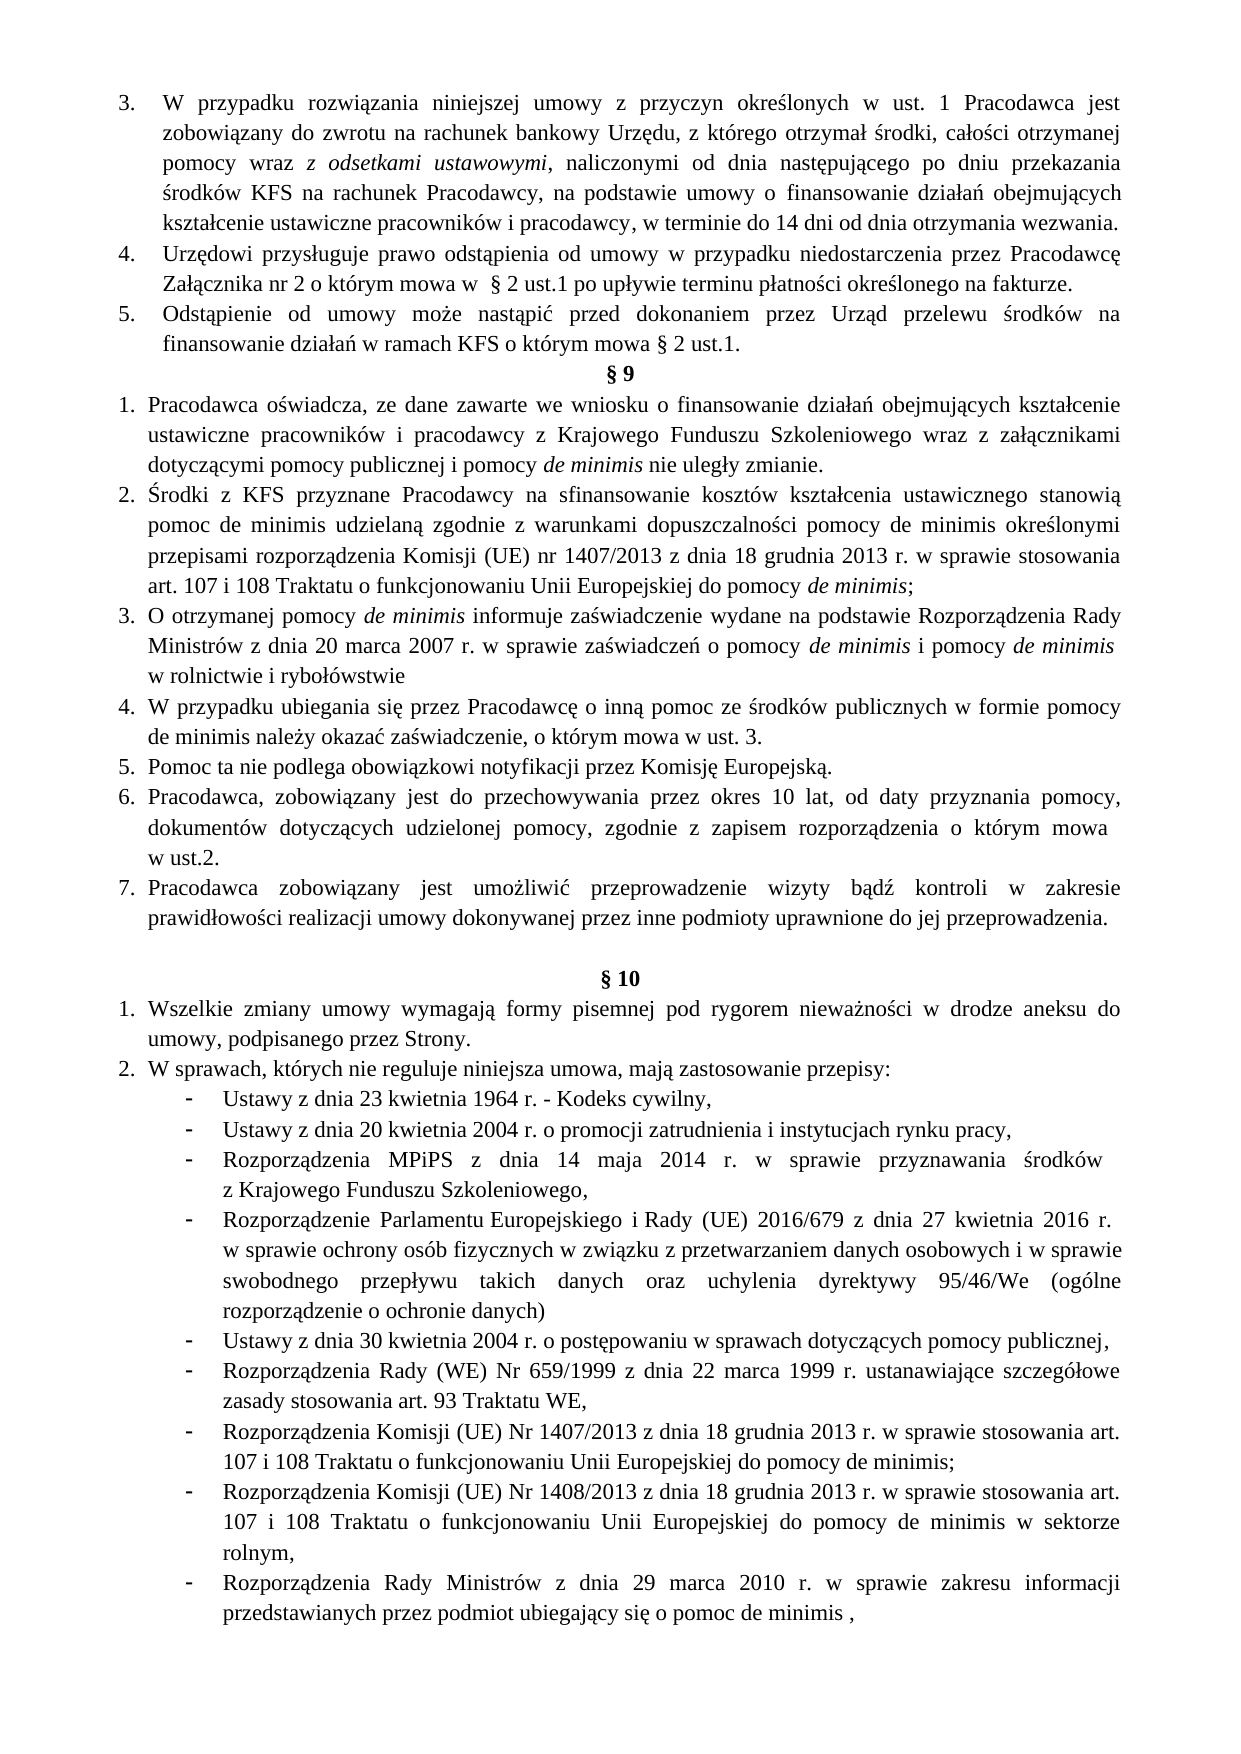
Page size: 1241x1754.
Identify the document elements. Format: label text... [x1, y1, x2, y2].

list O otrzymanej pomocy de minimis informuje zaświadczenie wydane na podstawie Rozporządzenia Rady Ministrów z dnia 20 marca 2007 r. w sprawie zaświadczeń o pomocy de minimis i pomocy de minimis w rolnictwie i rybołówstwie [118, 602, 1122, 689]
list W przypadku ubiegania się przez Pracodawcę o inną pomoc ze środków publicznych w formie pomocy de minimis należy okazać zaświadczenie, o którym mowa w ust. 3. [118, 693, 1122, 749]
text § 9 [118, 361, 1122, 387]
list Rozporządzenia Komisji (UE) Nr 1408/2013 z dnia 18 grudnia 2013 r. w sprawie stosowania art. 107 i 108 Traktatu o funkcjonowaniu Unii Europejskiej do pomocy de minimis w sektorze rolnym, [185, 1478, 1122, 1565]
list Rozporządzenia Rady Ministrów z dnia 29 marca 2010 r. w sprawie zakresu informacji przedstawianych przez podmiot ubiegający się o pomoc de minimis , [185, 1569, 1122, 1625]
list Ustawy z dnia 30 kwietnia 2004 r. o postępowaniu w sprawach dotyczących pomocy publicznej, [185, 1327, 1122, 1353]
list Ustawy z dnia 23 kwietnia 1964 r. - Kodeks cywilny, [185, 1086, 1122, 1112]
list Pracodawca zobowiązany jest umożliwić przeprowadzenie wizyty bądź kontroli w zakresie prawidłowości realizacji umowy dokonywanej przez inne podmioty uprawnione do jej przeprowadzenia. [118, 874, 1122, 931]
list Urzędowi przysługuje prawo odstąpienia od umowy w przypadku niedostarczenia przez Pracodawcę Załącznika nr 2 o którym mowa w § 2 ust.1 po upływie terminu płatności określonego na fakturze. [118, 240, 1122, 296]
list Pracodawca, zobowiązany jest do przechowywania przez okres 10 lat, od daty przyznania pomocy, dokumentów dotyczących udzielonej pomocy, zgodnie z zapisem rozporządzenia o którym mowa w ust.2. [118, 783, 1122, 870]
list Wszelkie zmiany umowy wymagają formy pisemnej pod rygorem nieważności w drodze aneksu do umowy, podpisanego przez Strony. [118, 995, 1122, 1051]
list Rozporządzenia Rady (WE) Nr 659/1999 z dnia 22 marca 1999 r. ustanawiające szczegółowe zasady stosowania art. 93 Traktatu WE, [185, 1357, 1122, 1414]
list W sprawach, których nie reguluje niniejsza umowa, mają zastosowanie przepisy: [118, 1055, 1122, 1082]
list Rozporządzenie Parlamentu Europejskiego i Rady (UE) 2016/679 z dnia 27 kwietnia 2016 r. w sprawie ochrony osób fizycznych w związku z przetwarzaniem danych osobowych i w sprawie swobodnego przepływu takich danych oraz uchylenia dyrektywy 95/46/We (ogólne rozporządzenie o ochronie danych) [185, 1206, 1122, 1323]
list Odstąpienie od umowy może nastąpić przed dokonaniem przez Urząd przelewu środków na finansowanie działań w ramach KFS o którym mowa § 2 ust.1. [118, 300, 1122, 357]
list W przypadku rozwiązania niniejszej umowy z przyczyn określonych w ust. 1 Pracodawca jest zobowiązany do zwrotu na rachunek bankowy Urzędu, z którego otrzymał środki, całości otrzymanej pomocy wraz z odsetkami ustawowymi, naliczonymi od dnia następującego po dniu przekazania środków KFS na rachunek Pracodawcy, na podstawie umowy o finansowanie działań obejmujących kształcenie ustawiczne pracowników i pracodawcy, w terminie do 14 dni od dnia otrzymania wezwania. [118, 89, 1122, 236]
list Pracodawca oświadcza, ze dane zawarte we wniosku o finansowanie działań obejmujących kształcenie ustawiczne pracowników i pracodawcy z Krajowego Funduszu Szkoleniowego wraz z załącznikami dotyczącymi pomocy publicznej i pomocy de minimis nie uległy zmianie. [118, 391, 1122, 477]
list Pomoc ta nie podlega obowiązkowi notyfikacji przez Komisję Europejską. [118, 753, 1122, 779]
list Rozporządzenia MPiPS z dnia 14 maja 2014 r. w sprawie przyznawania środków z Krajowego Funduszu Szkoleniowego, [185, 1146, 1122, 1202]
list Środki z KFS przyznane Pracodawcy na sfinansowanie kosztów kształcenia ustawicznego stanowią pomoc de minimis udzielaną zgodnie z warunkami dopuszczalności pomocy de minimis określonymi przepisami rozporządzenia Komisji (UE) nr 1407/2013 z dnia 18 grudnia 2013 r. w sprawie stosowania art. 107 i 108 Traktatu o funkcjonowaniu Unii Europejskiej do pomocy de minimis; [118, 481, 1122, 598]
text § 10 [118, 965, 1122, 991]
list Ustawy z dnia 20 kwietnia 2004 r. o promocji zatrudnienia i instytucjach rynku pracy, [185, 1116, 1122, 1142]
list Rozporządzenia Komisji (UE) Nr 1407/2013 z dnia 18 grudnia 2013 r. w sprawie stosowania art. 107 i 108 Traktatu o funkcjonowaniu Unii Europejskiej do pomocy de minimis; [185, 1418, 1122, 1474]
